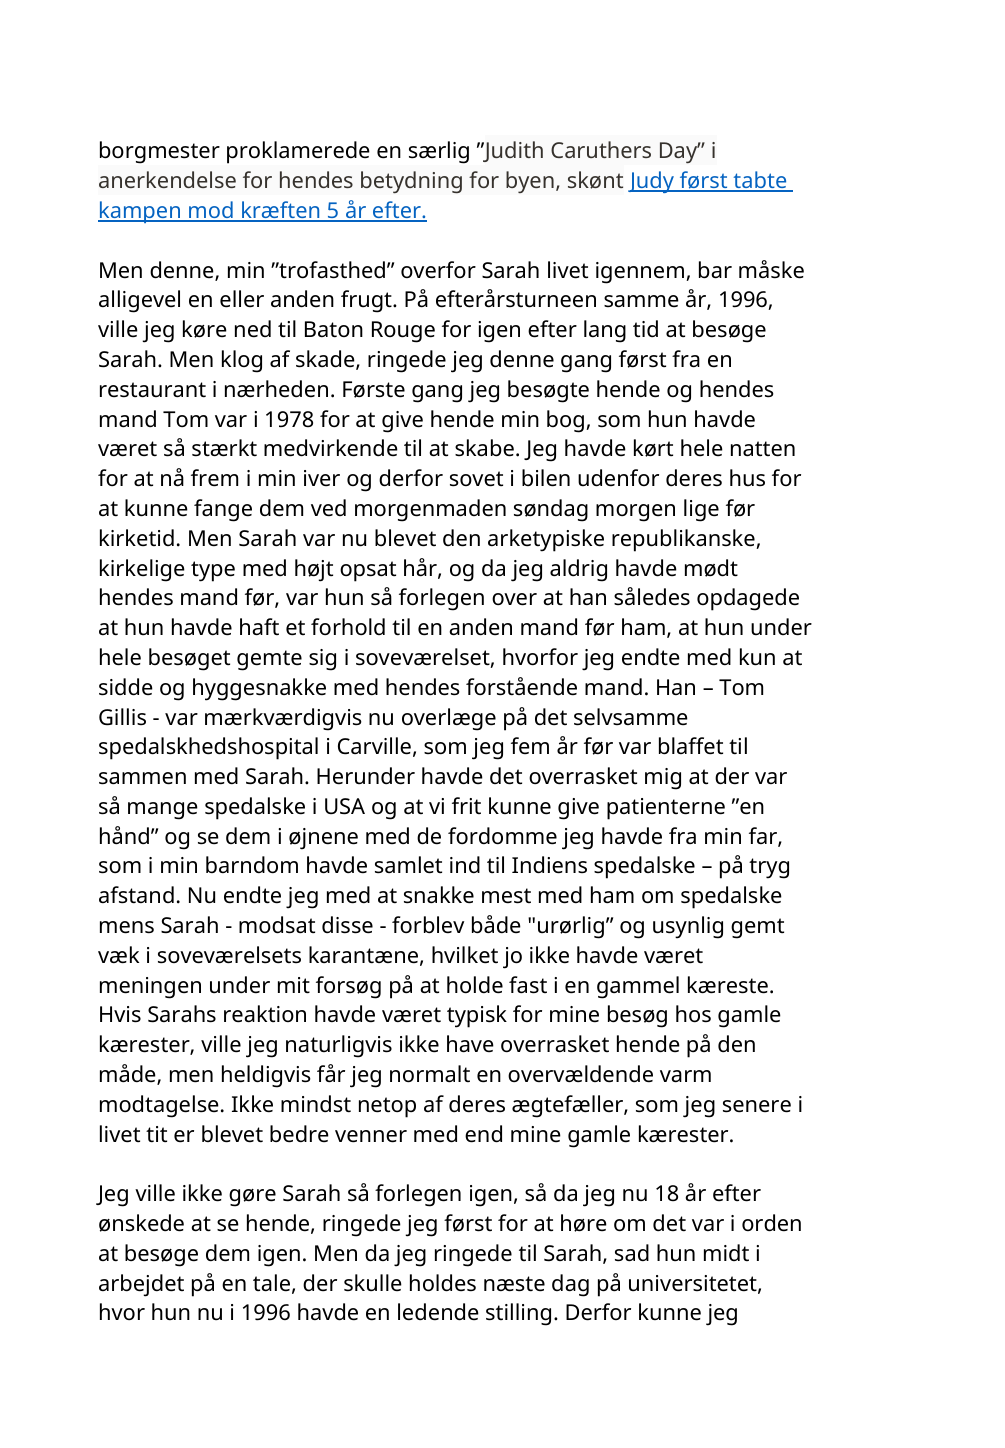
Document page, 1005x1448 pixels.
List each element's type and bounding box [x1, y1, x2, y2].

text [98, 135, 813, 1327]
